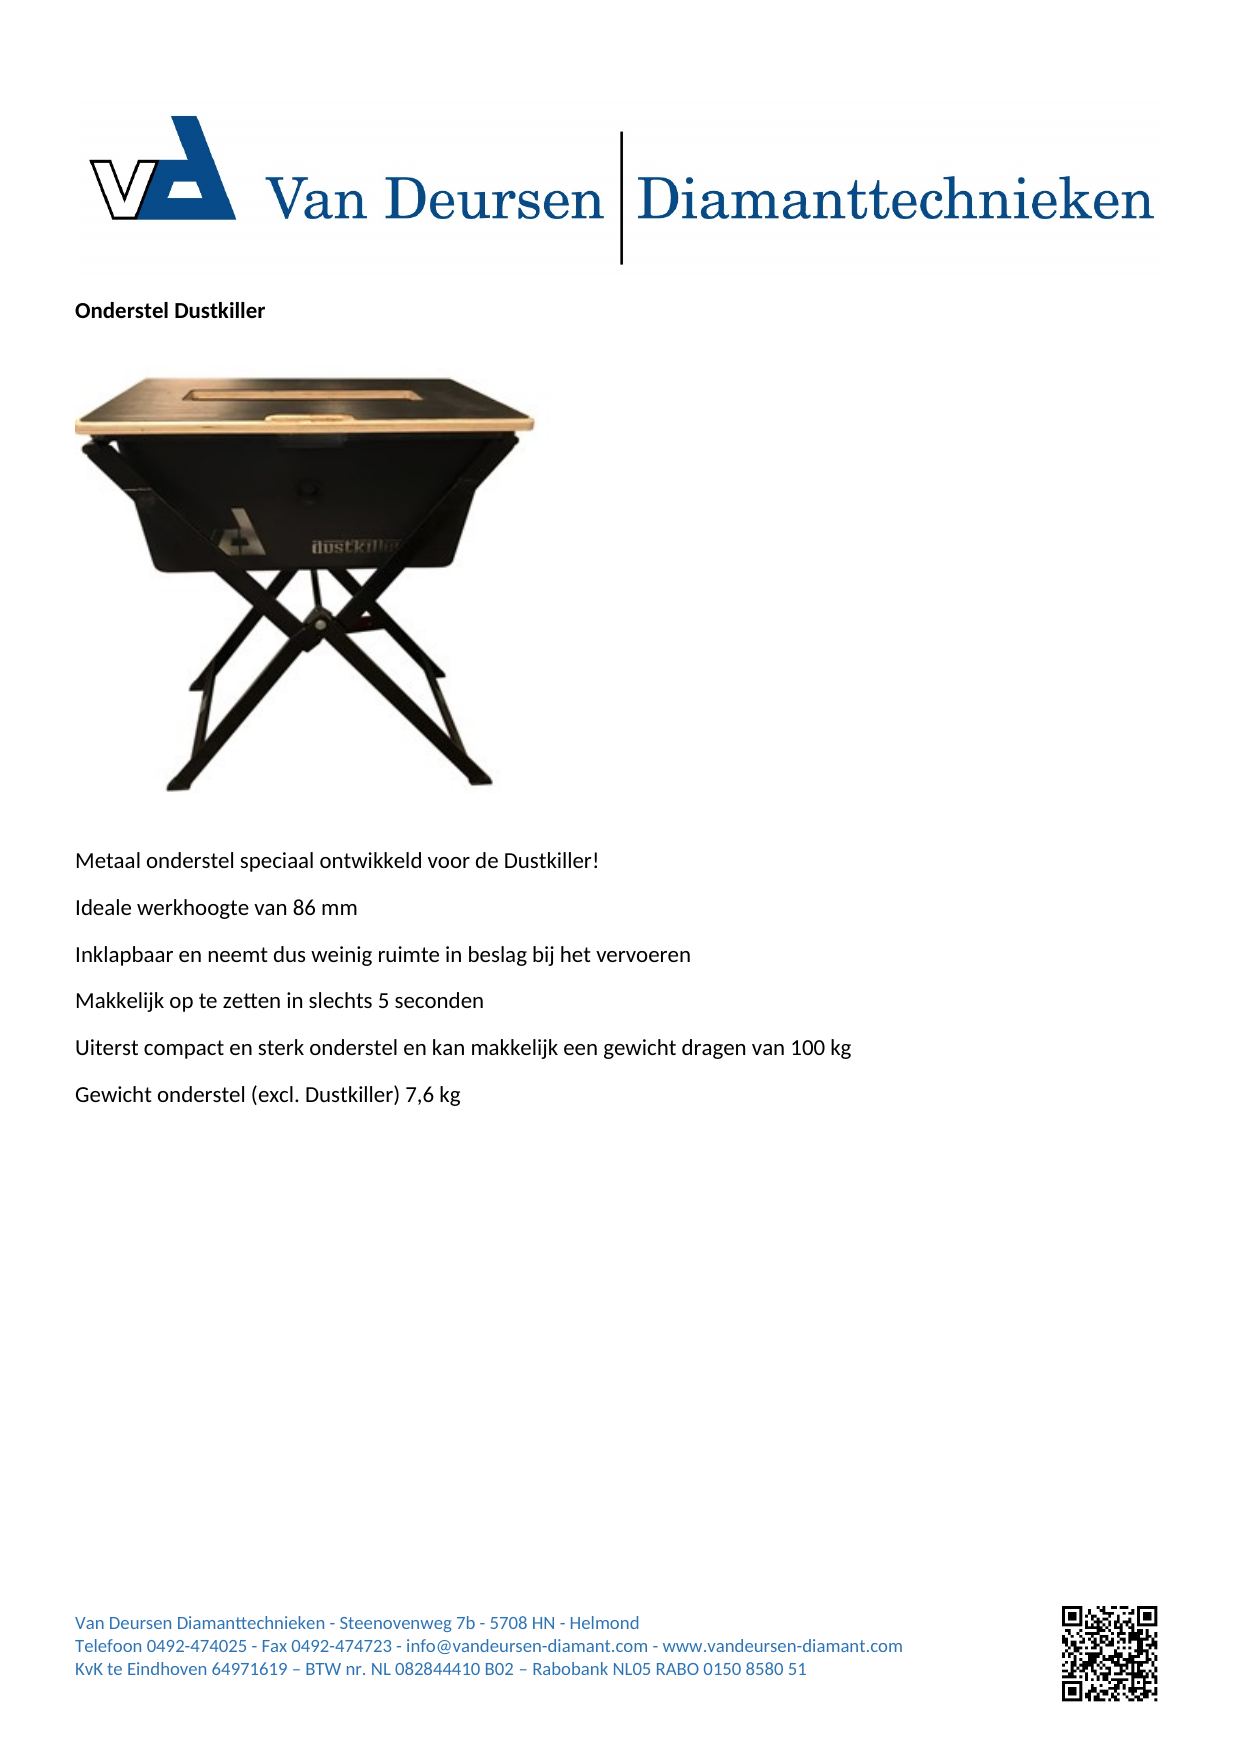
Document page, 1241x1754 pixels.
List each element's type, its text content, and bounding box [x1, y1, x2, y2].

picture [1059, 1603, 1160, 1704]
text Onderstel Dustkiller [75, 296, 1165, 324]
picture [75, 101, 1166, 277]
text Metaal onderstel speciaal ontwikkeld voor de Dustkiller! [75, 846, 1165, 874]
